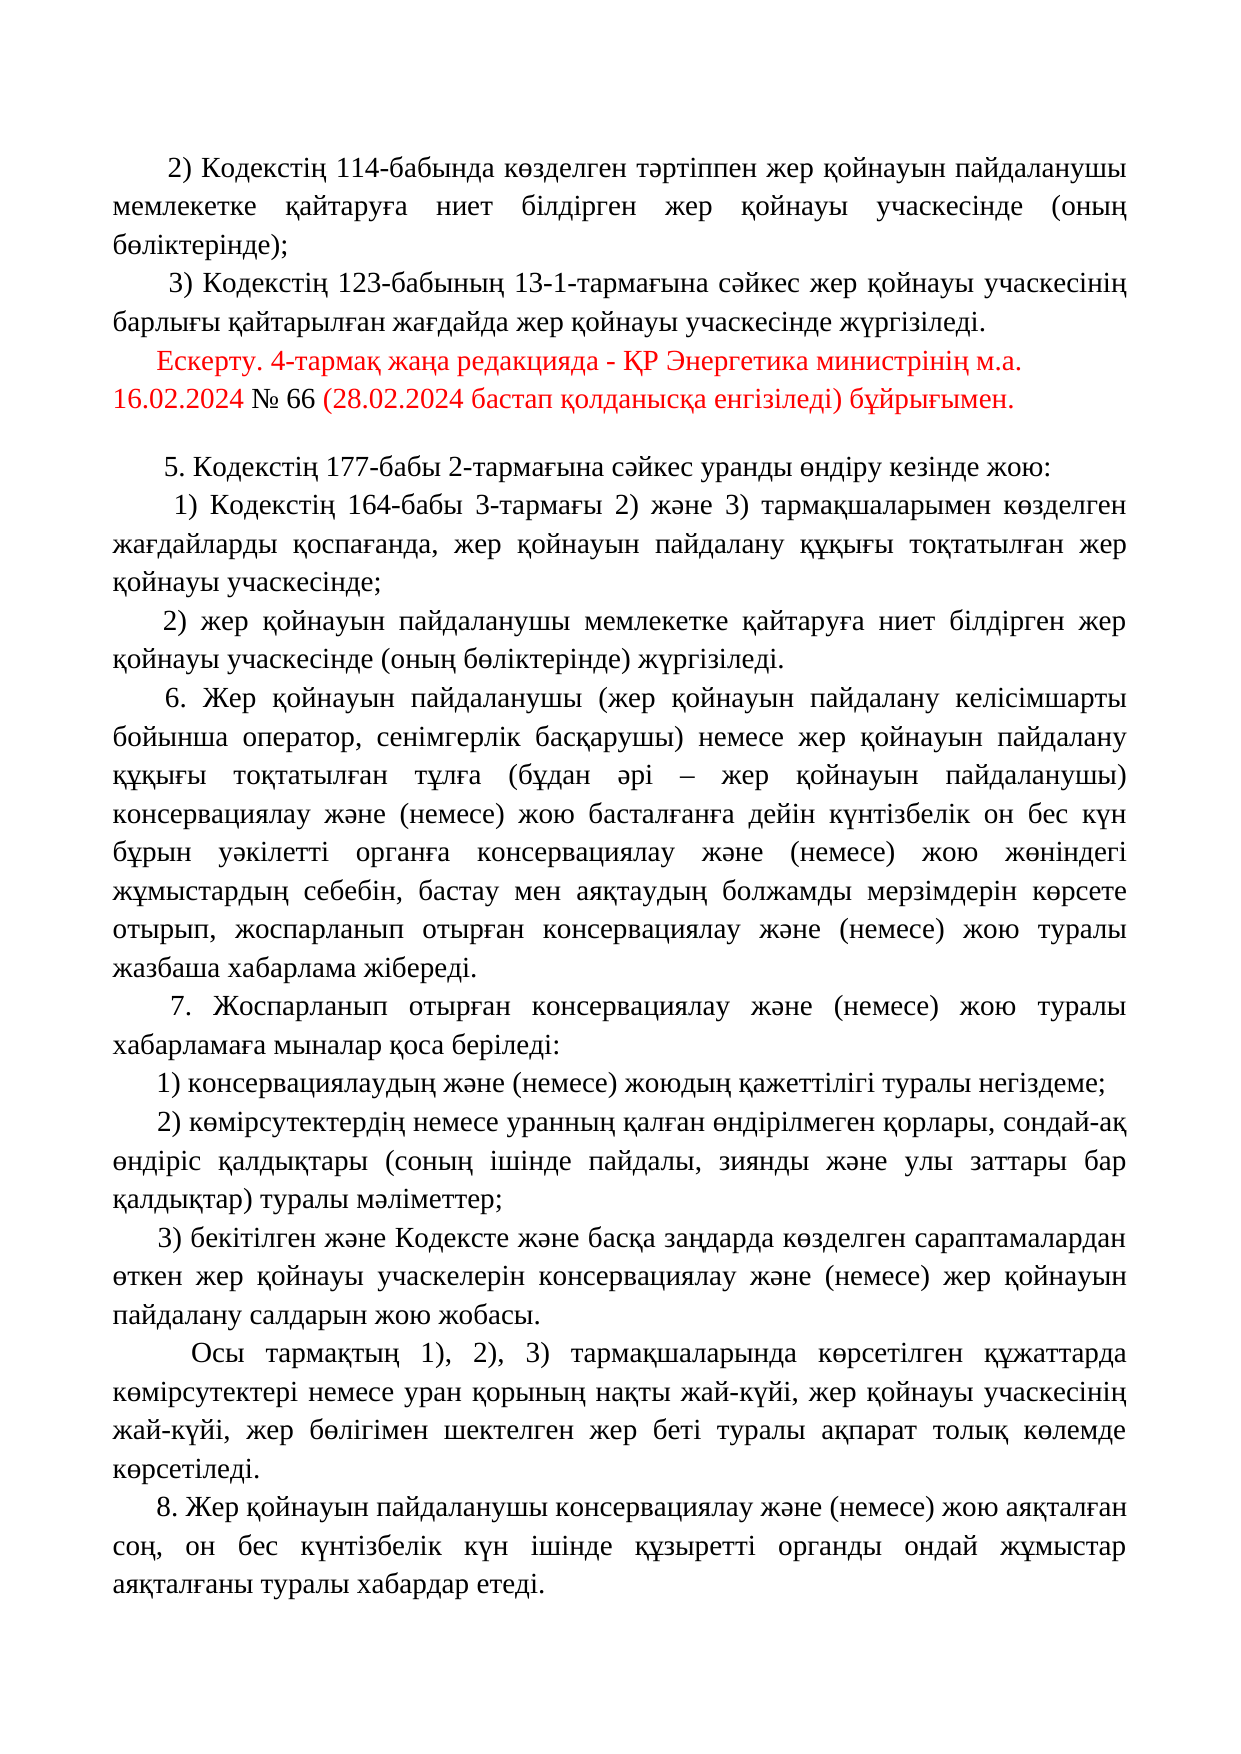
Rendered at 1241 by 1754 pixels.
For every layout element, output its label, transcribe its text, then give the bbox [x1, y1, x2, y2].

text 6. Жер қойнауын пайдаланушы (жер қойнауын пайдалану келісімшарты бойынша оператор, сенімгерлік басқарушы) немесе жер қойнауын пайдалану құқығы тоқтатылған тұлға (бұдан әрі – жер қойнауын пайдаланушы) консервациялау және (немесе) жою басталғанға дейін күнтізбелік он бес күн бұрын уәкілетті органға консервациялау және (немесе) жою жөніндегі жұмыстардың себебін, бастау мен аяқтаудың болжамды мерзімдерін көрсете отырып, жоспарланып отырған консервациялау және (немесе) жою туралы жазбаша хабарлама жібереді. [112, 680, 1128, 983]
text 1) Кодекстің 164-бабы 3-тармағы 2) және 3) тармақшаларымен көзделген жағдайларды қоспағанда, жер қойнауын пайдалану құқығы тоқтатылған жер қойнауы учаскесінде; [112, 487, 1128, 598]
text 5. Кодекстің 177-бабы 2-тармағына сәйкес уранды өндіру кезінде жою: [112, 449, 1128, 482]
text 8. Жер қойнауын пайдаланушы консервациялау және (немесе) жою аяқталған соң, он бес күнтізбелік күн ішінде құзыретті органды ондай жұмыстар аяқталғаны туралы хабардар етеді. [112, 1489, 1128, 1600]
text 2) көмірсутектердің немесе уранның қалған өндірілмеген қорлары, сондай-ақ өндіріс қалдықтары (соның ішінде пайдалы, зиянды және улы заттары бар қалдықтар) туралы мәліметтер; [112, 1104, 1128, 1215]
text 3) Кодекстің 123-бабының 13-1-тармағына сәйкес жер қойнауы учаскесінің барлығы қайтарылған жағдайда жер қойнауы учаскесінде жүргізіледі. [112, 266, 1128, 338]
text 1) консервациялаудың және (немесе) жоюдың қажеттілігі туралы негіздеме; [112, 1066, 1128, 1099]
text Ескерту. 4-тармақ жаңа редакцияда - ҚР Энергетика министрінің м.а. 16.02.2024 № 66 (28.02.2024 бастап қолданысқа енгізіледі) бұйрығымен. [112, 343, 1128, 445]
text 3) бекітілген және Кодексте және басқа заңдарда көзделген сараптамалардан өткен жер қойнауы учаскелерін консервациялау және (немесе) жер қойнауын пайдалану салдарын жою жобасы. [112, 1220, 1128, 1330]
text Осы тармақтың 1), 2), 3) тармақшаларында көрсетілген құжаттарда көмірсутектері немесе уран қорының нақты жай-күйі, жер қойнауы учаскесінің жай-күйі, жер бөлігімен шектелген жер беті туралы ақпарат толық көлемде көрсетіледі. [112, 1335, 1128, 1484]
text 2) Кодекстің 114-бабында көзделген тәртіппен жер қойнауын пайдаланушы мемлекетке қайтаруға ниет білдірген жер қойнауы учаскесінде (оның бөліктерінде); [112, 150, 1128, 261]
text 7. Жоспарланып отырған консервациялау және (немесе) жою туралы хабарламаға мыналар қоса беріледі: [112, 988, 1128, 1061]
text 2) жер қойнауын пайдаланушы мемлекетке қайтаруға ниет білдірген жер қойнауы учаскесінде (оның бөліктерінде) жүргізіледі. [112, 603, 1128, 675]
